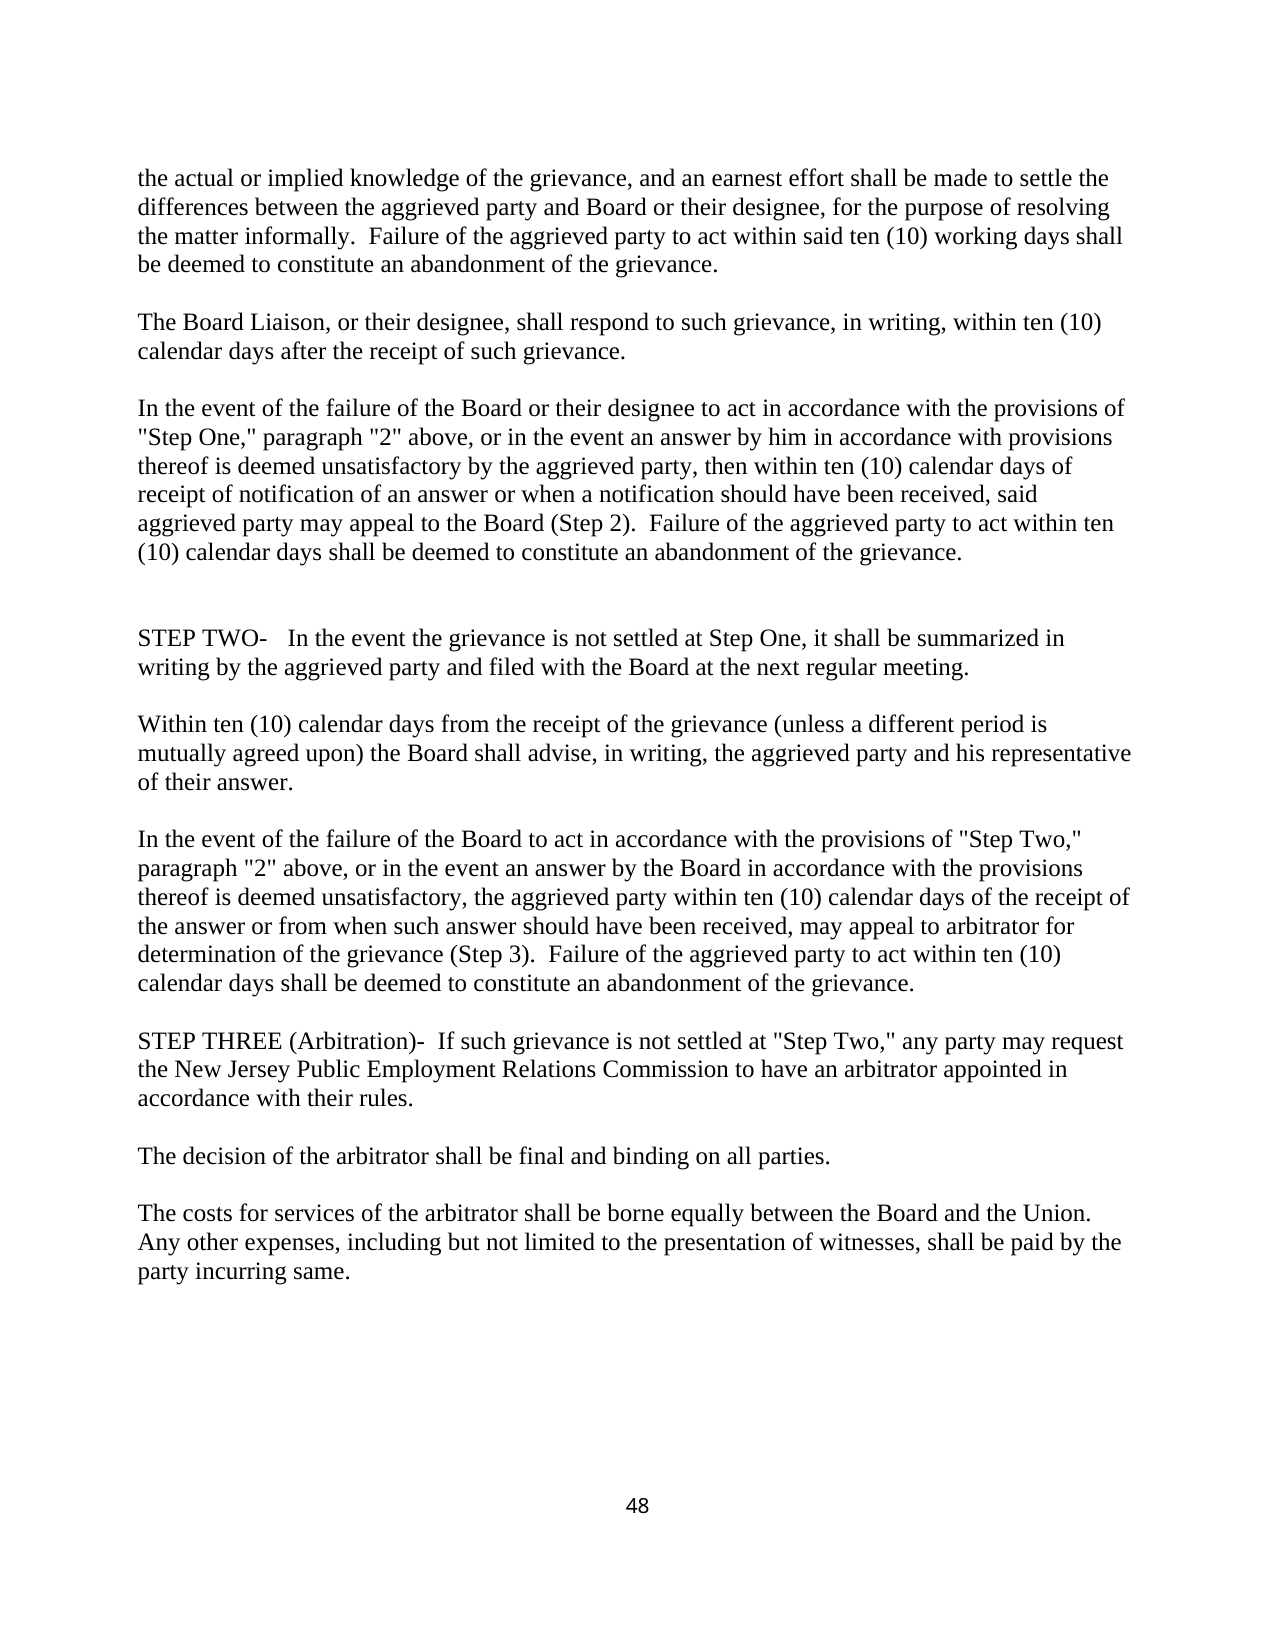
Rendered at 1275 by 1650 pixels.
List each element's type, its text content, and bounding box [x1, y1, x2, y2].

text The Board Liaison, or their designee, shall respond to such grievance, in writing, within ten (10) calendar days after the receipt of such grievance. [137, 307, 1137, 364]
text The costs for services of the arbitrator shall be borne equally between the Board and the Union. Any other expenses, including but not limited to the presentation of witnesses, shall be paid by the party incurring same. [137, 1198, 1137, 1284]
text In the event of the failure of the Board to act in accordance with the provisions of "Step Two," paragraph "2" above, or in the event an answer by the Board in accordance with the provisions thereof is deemed unsatisfactory, the aggrieved party within ten (10) calendar days of the receipt of the answer or from when such answer should have been received, may appeal to arbitrator for determination of the grievance (Step 3). Failure of the aggrieved party to act within ten (10) calendar days shall be deemed to constitute an abandonment of the grievance. [137, 824, 1137, 997]
text In the event of the failure of the Board or their designee to act in accordance with the provisions of "Step One," paragraph "2" above, or in the event an answer by him in accordance with provisions thereof is deemed unsatisfactory by the aggrieved party, then within ten (10) calendar days of receipt of notification of an answer or when a notification should have been received, said aggrieved party may appeal to the Board (Step 2). Failure of the aggrieved party to act within ten (10) calendar days shall be deemed to constitute an abandonment of the grievance. [137, 393, 1137, 566]
text STEP THREE (Arbitration)- If such grievance is not settled at "Step Two," any party may request the New Jersey Public Employment Relations Commission to have an arbitrator appointed in accordance with their rules. [137, 1026, 1137, 1112]
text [137, 163, 1137, 278]
text The decision of the arbitrator shall be final and binding on all parties. [137, 1141, 1137, 1169]
text Within ten (10) calendar days from the receipt of the grievance (unless a different period is mutually agreed upon) the Board shall advise, in writing, the aggrieved party and his representative of their answer. [137, 709, 1137, 796]
text STEP TWO- In the event the grievance is not settled at Step One, it shall be summarized in writing by the aggrieved party and filed with the Board at the next regular meeting. [137, 623, 1137, 681]
